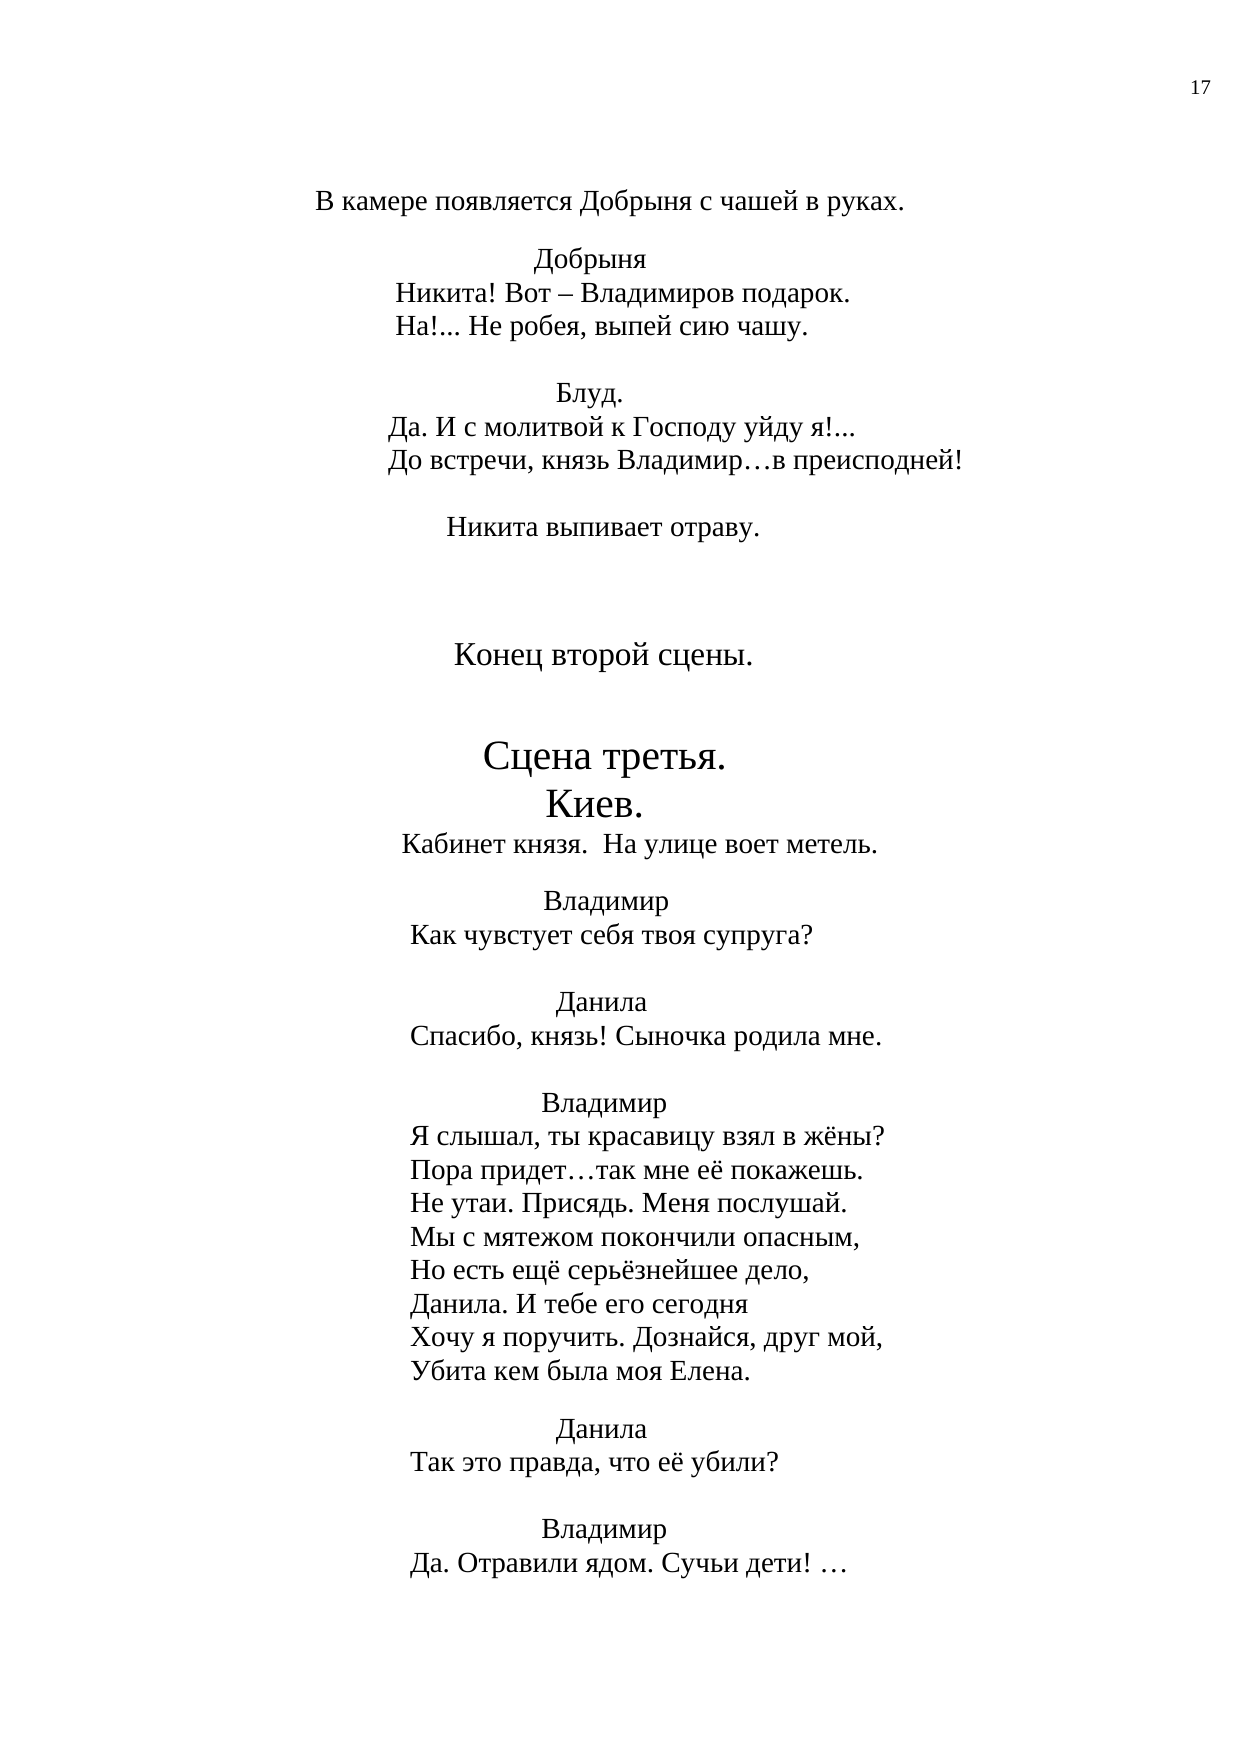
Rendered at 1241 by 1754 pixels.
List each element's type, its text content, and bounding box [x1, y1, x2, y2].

text Хочу я поручить. Дознайся, друг мой, [118, 1319, 1211, 1353]
text Но есть ещё серьёзнейшее дело, [118, 1252, 1211, 1286]
text Сцена третья. [118, 730, 1211, 778]
text До встречи, князь Владимир…в преисподней! [118, 442, 1211, 476]
text Киев. [118, 778, 1211, 826]
text На!... Не робея, выпей сию чашу. [118, 308, 1211, 342]
text Я слышал, ты красавицу взял в жёны? [118, 1118, 1211, 1152]
text Данила [118, 1411, 1211, 1444]
text Добрыня [118, 241, 1211, 275]
text Спасибо, князь! Сыночка родила мне. [118, 1018, 1211, 1051]
text Владимир [118, 883, 1211, 917]
text Так это правда, что её убили? [118, 1444, 1211, 1478]
text Владимир [118, 1085, 1211, 1118]
text Мы с мятежом покончили опасным, [118, 1219, 1211, 1252]
text Блуд. [118, 375, 1211, 409]
text Не утаи. Присядь. Меня послушай. [118, 1185, 1211, 1219]
text Пора придет…так мне её покажешь. [118, 1152, 1211, 1185]
text Да. И с молитвой к Господу уйду я!... [118, 409, 1211, 442]
text В камере появляется Добрыня с чашей в руках. [118, 183, 1211, 217]
text Никита! Вот – Владимиров подарок. [118, 275, 1211, 308]
text Никита выпивает отраву. [118, 509, 1211, 543]
text Как чувстует себя твоя супруга? [118, 917, 1211, 951]
text Данила [118, 984, 1211, 1018]
text Да. Отравили ядом. Сучьи дети! … [118, 1545, 1211, 1578]
text Кабинет князя. На улице воет метель. [118, 826, 1211, 859]
text Данила. И тебе его сегодня [118, 1286, 1211, 1319]
text Владимир [118, 1511, 1211, 1545]
text Конец второй сцены. [118, 634, 1211, 672]
text Убита кем была моя Елена. [118, 1353, 1211, 1387]
